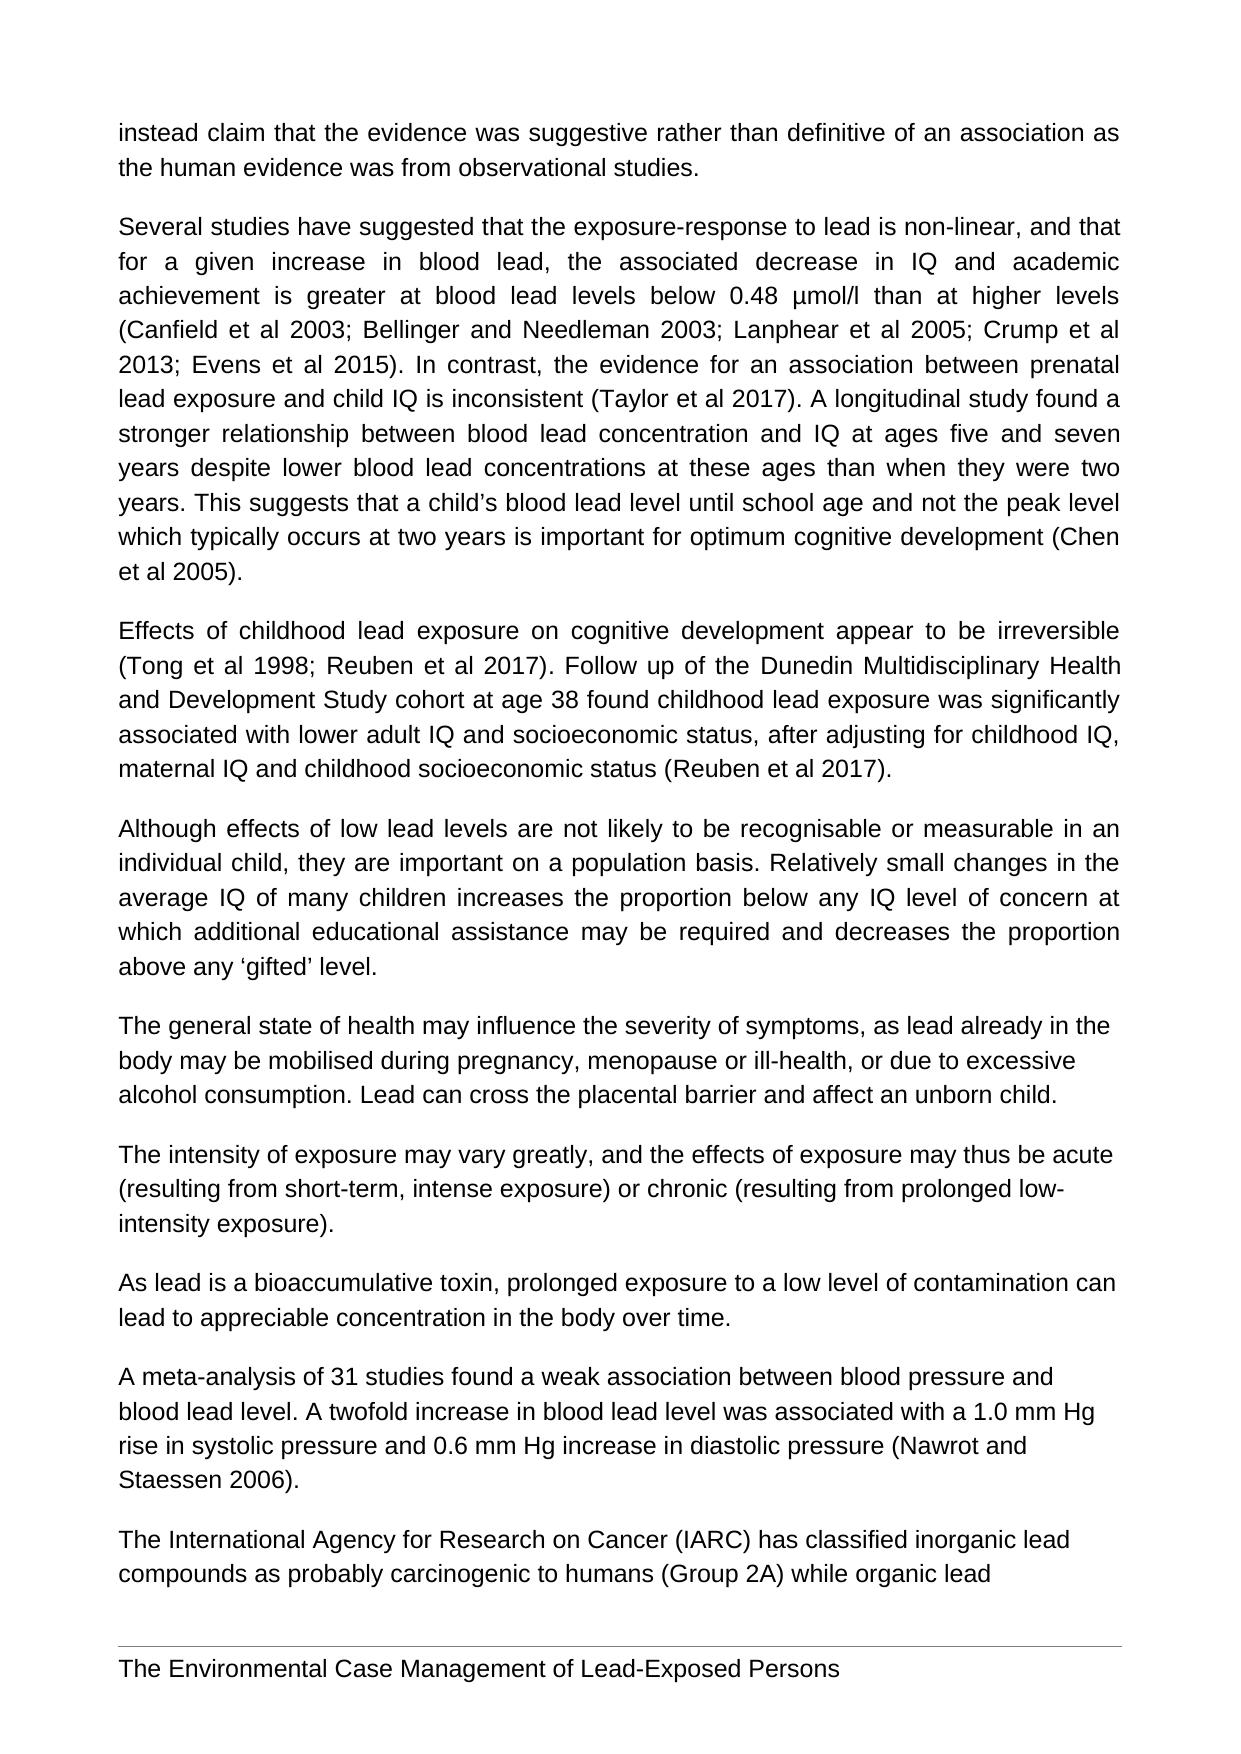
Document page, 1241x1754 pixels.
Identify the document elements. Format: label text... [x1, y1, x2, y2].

text As lead is a bioaccumulative toxin, prolonged exposure to a low level of contamination can lead to appreciable concentration in the body over time. [118, 1268, 1122, 1331]
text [118, 118, 1122, 181]
text The general state of health may influence the severity of symptoms, as lead already in the body may be mobilised during pregnancy, menopause or ill-health, or due to excessive alcohol consumption. Lead can cross the placental barrier and affect an unborn child. [118, 1011, 1122, 1109]
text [118, 1525, 1122, 1588]
text Effects of childhood lead exposure on cognitive development appear to be irreversible (Tong et al 1998; Reuben et al 2017). Follow up of the Dunedin Multidisciplinary Health and Development Study cohort at age 38 found childhood lead exposure was significantly associated with lower adult IQ and socioeconomic status, after adjusting for childhood IQ, maternal IQ and childhood socioeconomic status (Reuben et al 2017). [118, 616, 1122, 783]
text Several studies have suggested that the exposure-response to lead is non-linear, and that for a given increase in blood lead, the associated decrease in IQ and academic achievement is greater at blood lead levels below 0.48 µmol/l than at higher levels (Canfield et al 2003; Bellinger and Needleman 2003; Lanphear et al 2005; Crump et al 2013; Evens et al 2015). In contrast, the evidence for an association between prenatal lead exposure and child IQ is inconsistent (Taylor et al 2017). A longitudinal study found a stronger relationship between blood lead concentration and IQ at ages five and seven years despite lower blood lead concentrations at these ages than when they were two years. This suggests that a child’s blood lead level until school age and not the peak level which typically occurs at two years is important for optimum cognitive development (Chen et al 2005). [118, 212, 1122, 586]
text A meta-analysis of 31 studies found a weak association between blood pressure and blood lead level. A twofold increase in blood lead level was associated with a 1.0 mm Hg rise in systolic pressure and 0.6 mm Hg increase in diastolic pressure (Nawrot and Staessen 2006). [118, 1362, 1122, 1494]
text Although effects of low lead levels are not likely to be recognisable or measurable in an individual child, they are important on a population basis. Relatively small changes in the average IQ of many children increases the proportion below any IQ level of concern at which additional educational assistance may be required and decreases the proportion above any ‘gifted’ level. [118, 814, 1122, 980]
text The intensity of exposure may vary greatly, and the effects of exposure may thus be acute (resulting from short-term, intense exposure) or chronic (resulting from prolonged low-intensity exposure). [118, 1139, 1122, 1237]
